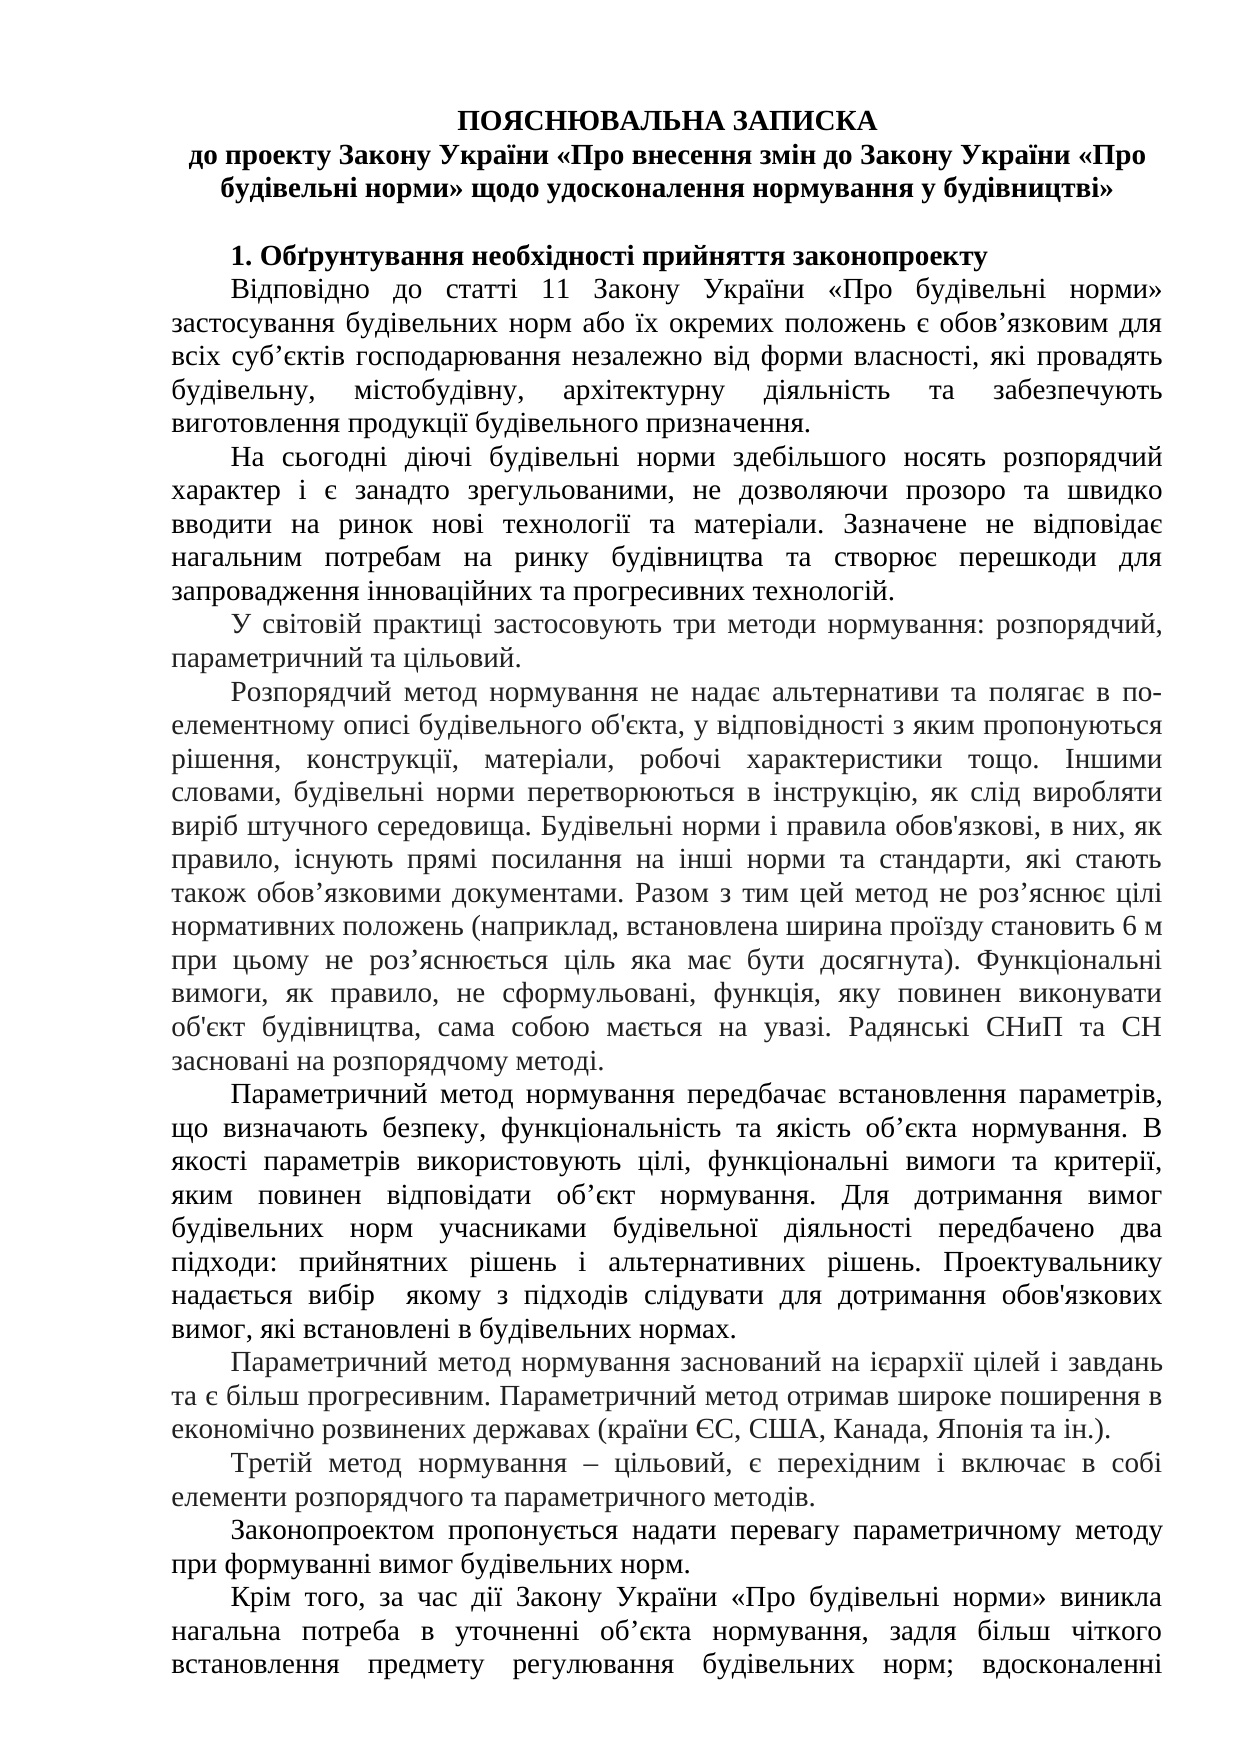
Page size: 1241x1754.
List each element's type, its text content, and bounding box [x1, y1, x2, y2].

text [171, 1579, 1163, 1680]
text Законопроектом пропонується надати перевагу параметричному методу при формуванні вимог будівельних норм. [171, 1512, 1163, 1579]
text ПОЯСНЮВАЛЬНА ЗАПИСКА [171, 103, 1163, 137]
text Розпорядчий метод нормування не надає альтернативи та полягає в по-елементному описі будівельного об'єкта, у відповідності з яким пропонуються рішення, конструкції, матеріали, робочі характеристики тощо. Іншими словами, будівельні норми перетворюються в інструкцію, як слід виробляти виріб штучного середовища. Будівельні норми і правила обов'язкові, в них, як правило, існують прямі посилання на інші норми та стандарти, які стають також обов’язковими документами. Разом з тим цей метод не роз’яснює цілі нормативних положень (наприклад, встановлена ширина проїзду становить 6 м при цьому не роз’яснюється ціль яка має бути досягнута). Функціональні вимоги, як правило, не сформульовані, функція, яку повинен виконувати об'єкт будівництва, сама собою мається на увазі. Радянські СНиП та СН засновані на розпорядчому методі. [171, 674, 1163, 1076]
text Відповідно до статті 11 Закону України «Про будівельні норми» застосування будівельних норм або їх окремих положень є обов’язковим для всіх суб’єктів господарювання незалежно від форми власності, які провадять будівельну, містобудівну, архітектурну діяльність та забезпечують виготовлення продукції будівельного призначення. [171, 271, 1163, 439]
text до проекту Закону України «Про внесення змін до Закону України «Про будівельні норми» щодо удосконалення нормування у будівництві» [171, 137, 1163, 204]
text На сьогодні діючі будівельні норми здебільшого носять розпорядчий характер і є занадто зрегульованими, не дозволяючи прозоро та швидко вводити на ринок нові технології та матеріали. Зазначене не відповідає нагальним потребам на ринку будівництва та створює перешкоди для запровадження інноваційних та прогресивних технологій. [171, 439, 1163, 607]
text У світовій практиці застосовують три методи нормування: розпорядчий, параметричний та цільовий. [171, 607, 1163, 674]
text Третій метод нормування – цільовий, є перехідним і включає в собі елементи розпорядчого та параметричного методів. [171, 1445, 1163, 1512]
text 1. Обґрунтування необхідності прийняття законопроекту [171, 238, 1163, 271]
text Параметричний метод нормування передбачає встановлення параметрів, що визначають безпеку, функціональність та якість об’єкта нормування. В якості параметрів використовують цілі, функціональні вимоги та критерії, яким повинен відповідати об’єкт нормування. Для дотримання вимог будівельних норм учасниками будівельної діяльності передбачено два підходи: прийнятних рішень і альтернативних рішень. Проектувальнику надається вибір якому з підходів слідувати для дотримання обов'язкових вимог, які встановлені в будівельних нормах. [171, 1076, 1163, 1344]
text Параметричний метод нормування заснований на ієрархії цілей і завдань та є більш прогресивним. Параметричний метод отримав широке поширення в економічно розвинених державах (країни ЄС, США, Канада, Японія та ін.). [171, 1344, 1163, 1445]
